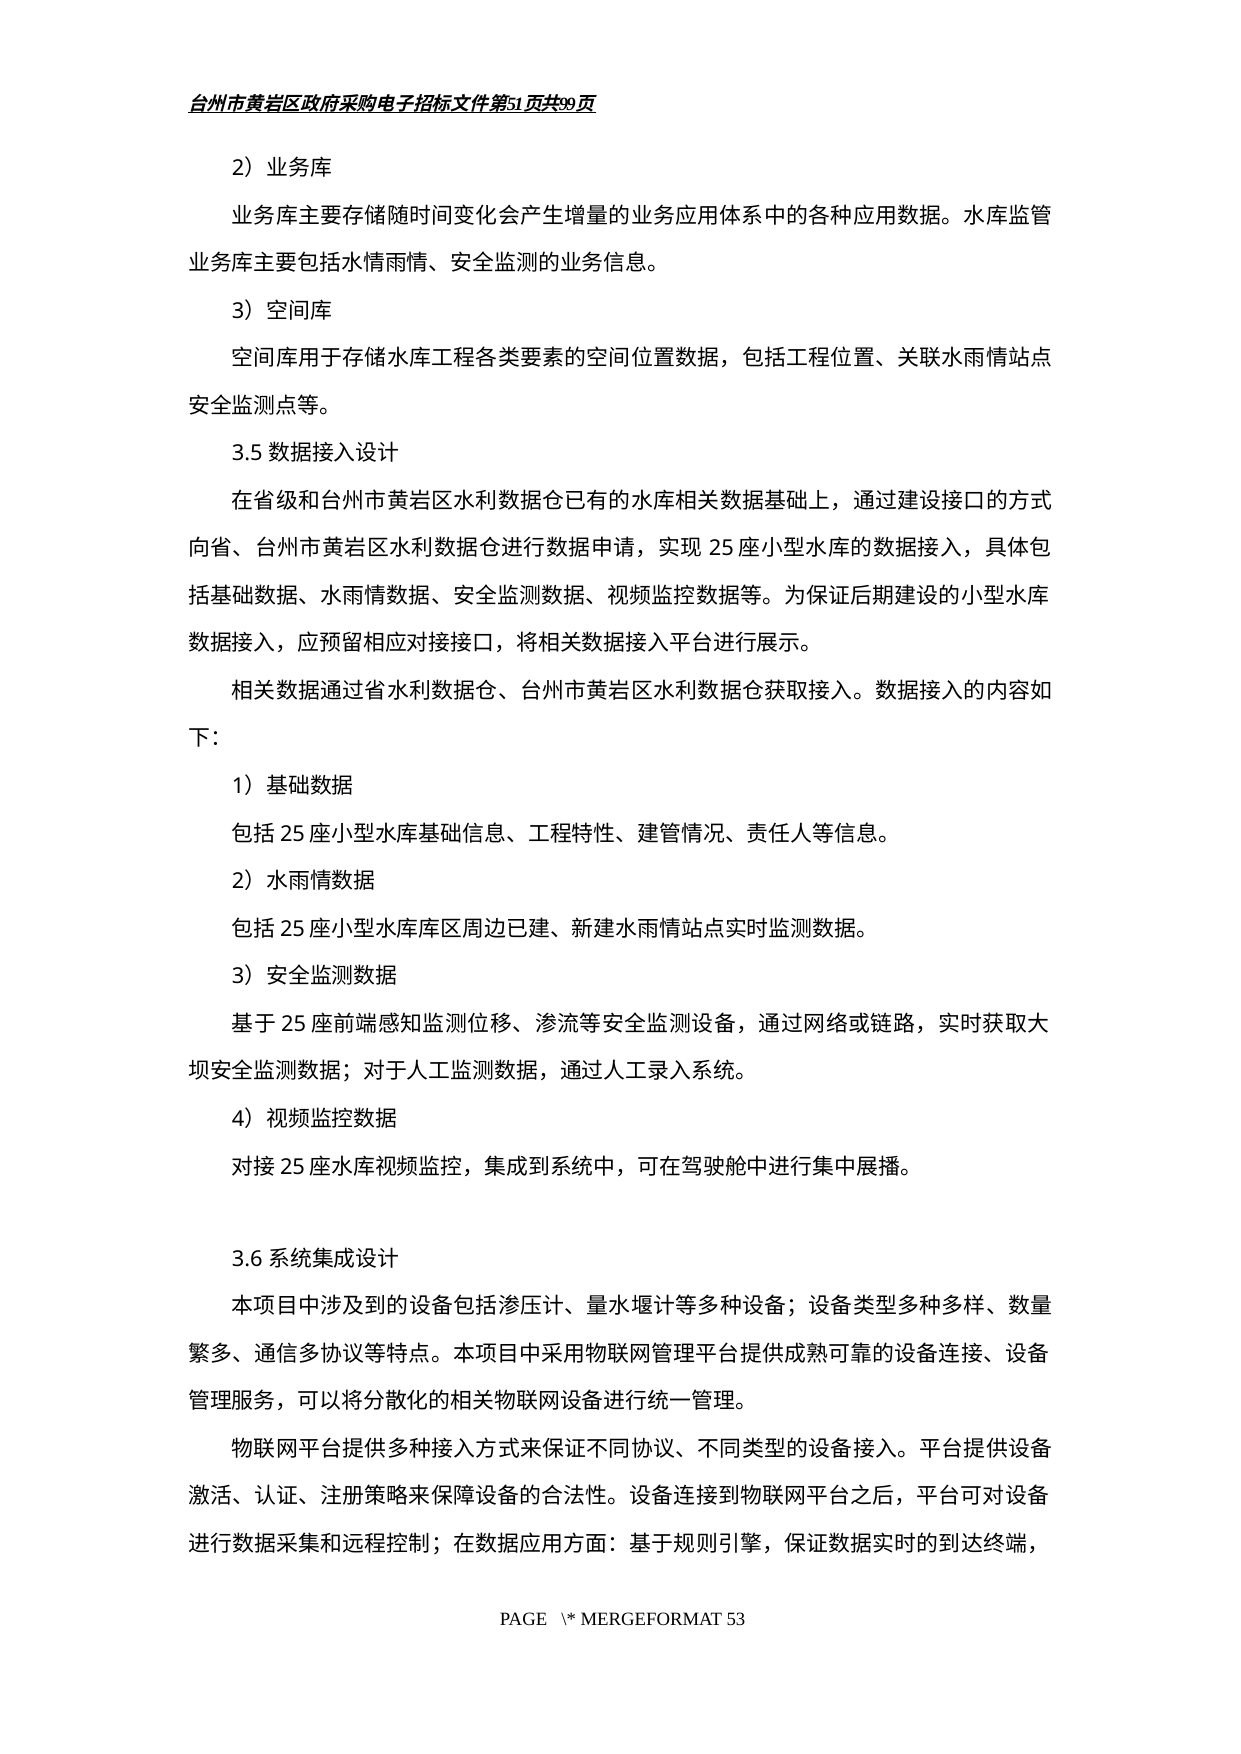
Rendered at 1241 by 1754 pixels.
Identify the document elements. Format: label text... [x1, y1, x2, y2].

text 4）视频监控数据 [188, 1101, 1052, 1133]
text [188, 1431, 1052, 1558]
text 相关数据通过省水利数据仓、台州市黄岩区水利数据仓获取接入。数据接入的内容如下： [188, 673, 1052, 752]
text 3.6 系统集成设计 [188, 1241, 1052, 1273]
text 包括25座小型水库基础信息、工程特性、建管情况、责任人等信息。 [188, 816, 1052, 847]
text 本项目中涉及到的设备包括渗压计、量水堰计等多种设备；设备类型多种多样、数量繁多、通信多协议等特点。本项目中采用物联网管理平台提供成熟可靠的设备连接、设备管理服务，可以将分散化的相关物联网设备进行统一管理。 [188, 1288, 1052, 1415]
text 基于25座前端感知监测位移、渗流等安全监测设备，通过网络或链路，实时获取大坝安全监测数据；对于人工监测数据，通过人工录入系统。 [188, 1006, 1052, 1085]
text 3.5 数据接入设计 [188, 435, 1052, 467]
text 3）空间库 [188, 293, 1052, 324]
text 2）水雨情数据 [188, 863, 1052, 895]
text 3）安全监测数据 [188, 958, 1052, 990]
text 业务库主要存储随时间变化会产生增量的业务应用体系中的各种应用数据。水库监管业务库主要包括水情雨情、安全监测的业务信息。 [188, 198, 1052, 277]
text 对接25座水库视频监控，集成到系统中，可在驾驶舱中进行集中展播。 [188, 1149, 1052, 1180]
text 空间库用于存储水库工程各类要素的空间位置数据，包括工程位置、关联水雨情站点、安全监测点等。 [188, 340, 1052, 419]
text 1）基础数据 [188, 768, 1052, 800]
text 在省级和台州市黄岩区水利数据仓已有的水库相关数据基础上，通过建设接口的方式，向省、台州市黄岩区水利数据仓进行数据申请，实现25座小型水库的数据接入，具体包括基础数据、水雨情数据、安全监测数据、视频监控数据等。为保证后期建设的小型水库数据接入，应预留相应对接接口，将相关数据接入平台进行展示。 [188, 483, 1052, 657]
text 2）业务库 [188, 150, 1052, 182]
text 包括25座小型水库库区周边已建、新建水雨情站点实时监测数据。 [188, 911, 1052, 942]
